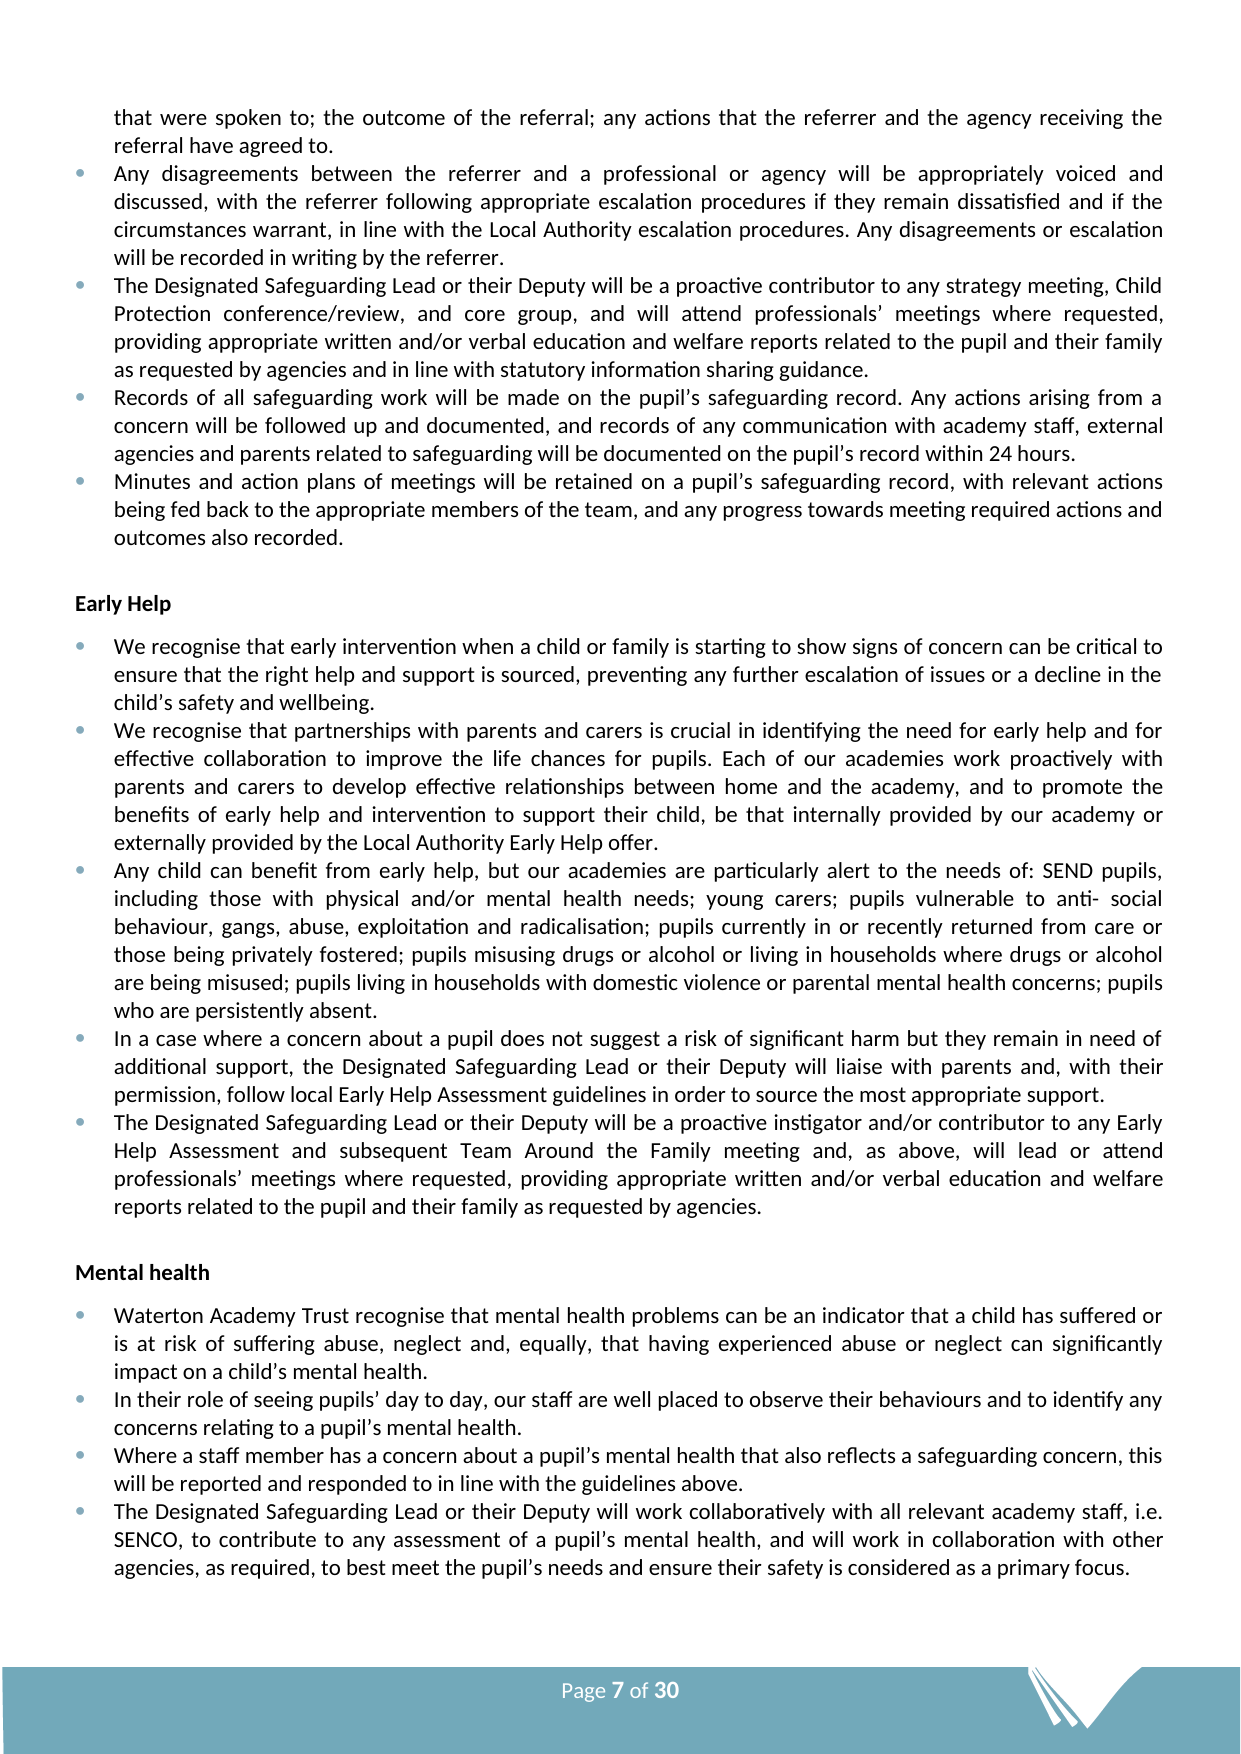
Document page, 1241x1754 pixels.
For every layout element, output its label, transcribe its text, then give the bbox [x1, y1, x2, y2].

list The Designated Safeguarding Lead or their Deputy will be a proactive instigator and/or contributor to any Early Help Assessment and subsequent Team Around the Family meeting and, as above, will lead or attend professionals’ meetings where requested, providing appropriate written and/or verbal education and welfare reports related to the pupil and their family as requested by agencies. [76, 1108, 1165, 1220]
list We recognise that partnerships with parents and carers is crucial in identifying the need for early help and for effective collaboration to improve the life chances for pupils. Each of our academies work proactively with parents and carers to develop effective relationships between home and the academy, and to promote the benefits of early help and intervention to support their child, be that internally provided by our academy or externally provided by the Local Authority Early Help offer. [76, 716, 1165, 856]
list The Designated Safeguarding Lead or their Deputy will be a proactive contributor to any strategy meeting, Child Protection conference/review, and core group, and will attend professionals’ meetings where requested, providing appropriate written and/or verbal education and welfare reports related to the pupil and their family as requested by agencies and in line with statutory information sharing guidance. [76, 271, 1165, 383]
list Minutes and action plans of meetings will be retained on a pupil’s safeguarding record, with relevant actions being fed back to the appropriate members of the team, and any progress towards meeting required actions and outcomes also recorded. [76, 467, 1165, 551]
list We recognise that early intervention when a child or family is starting to show signs of concern can be critical to ensure that the right help and support is sourced, preventing any further escalation of issues or a decline in the child’s safety and wellbeing. [76, 632, 1165, 716]
list Any child can benefit from early help, but our academies are particularly alert to the needs of: SEND pupils, including those with physical and/or mental health needs; young carers; pupils vulnerable to anti- social behaviour, gangs, abuse, exploitation and radicalisation; pupils currently in or recently returned from care or those being privately fostered; pupils misusing drugs or alcohol or living in households where drugs or alcohol are being misused; pupils living in households with domestic violence or parental mental health concerns; pupils who are persistently absent. [76, 856, 1165, 1024]
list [76, 103, 1165, 159]
list Where a staff member has a concern about a pupil’s mental health that also reflects a safeguarding concern, this will be reported and responded to in line with the guidelines above. [76, 1441, 1165, 1497]
list Any disagreements between the referrer and a professional or agency will be appropriately voiced and discussed, with the referrer following appropriate escalation procedures if they remain dissatisfied and if the circumstances warrant, in line with the Local Authority escalation procedures. Any disagreements or escalation will be recorded in writing by the referrer. [76, 159, 1165, 271]
list The Designated Safeguarding Lead or their Deputy will work collaboratively with all relevant academy staff, i.e. SENCO, to contribute to any assessment of a pupil’s mental health, and will work in collaboration with other agencies, as required, to best meet the pupil’s needs and ensure their safety is considered as a primary focus. [76, 1497, 1165, 1581]
picture [2, 1667, 1241, 1754]
list In their role of seeing pupils’ day to day, our staff are well placed to observe their behaviours and to identify any concerns relating to a pupil’s mental health. [76, 1385, 1165, 1441]
list In a case where a concern about a pupil does not suggest a risk of significant harm but they remain in need of additional support, the Designated Safeguarding Lead or their Deputy will liaise with parents and, with their permission, follow local Early Help Assessment guidelines in order to source the most appropriate support. [76, 1024, 1165, 1108]
subtitle Early Help [75, 589, 1165, 617]
subtitle Mental health [75, 1258, 1165, 1286]
list Waterton Academy Trust recognise that mental health problems can be an indicator that a child has suffered or is at risk of suffering abuse, neglect and, equally, that having experienced abuse or neglect can significantly impact on a child’s mental health. [76, 1301, 1165, 1385]
list Records of all safeguarding work will be made on the pupil’s safeguarding record. Any actions arising from a concern will be followed up and documented, and records of any communication with academy staff, external agencies and parents related to safeguarding will be documented on the pupil’s record within 24 hours. [76, 383, 1165, 467]
